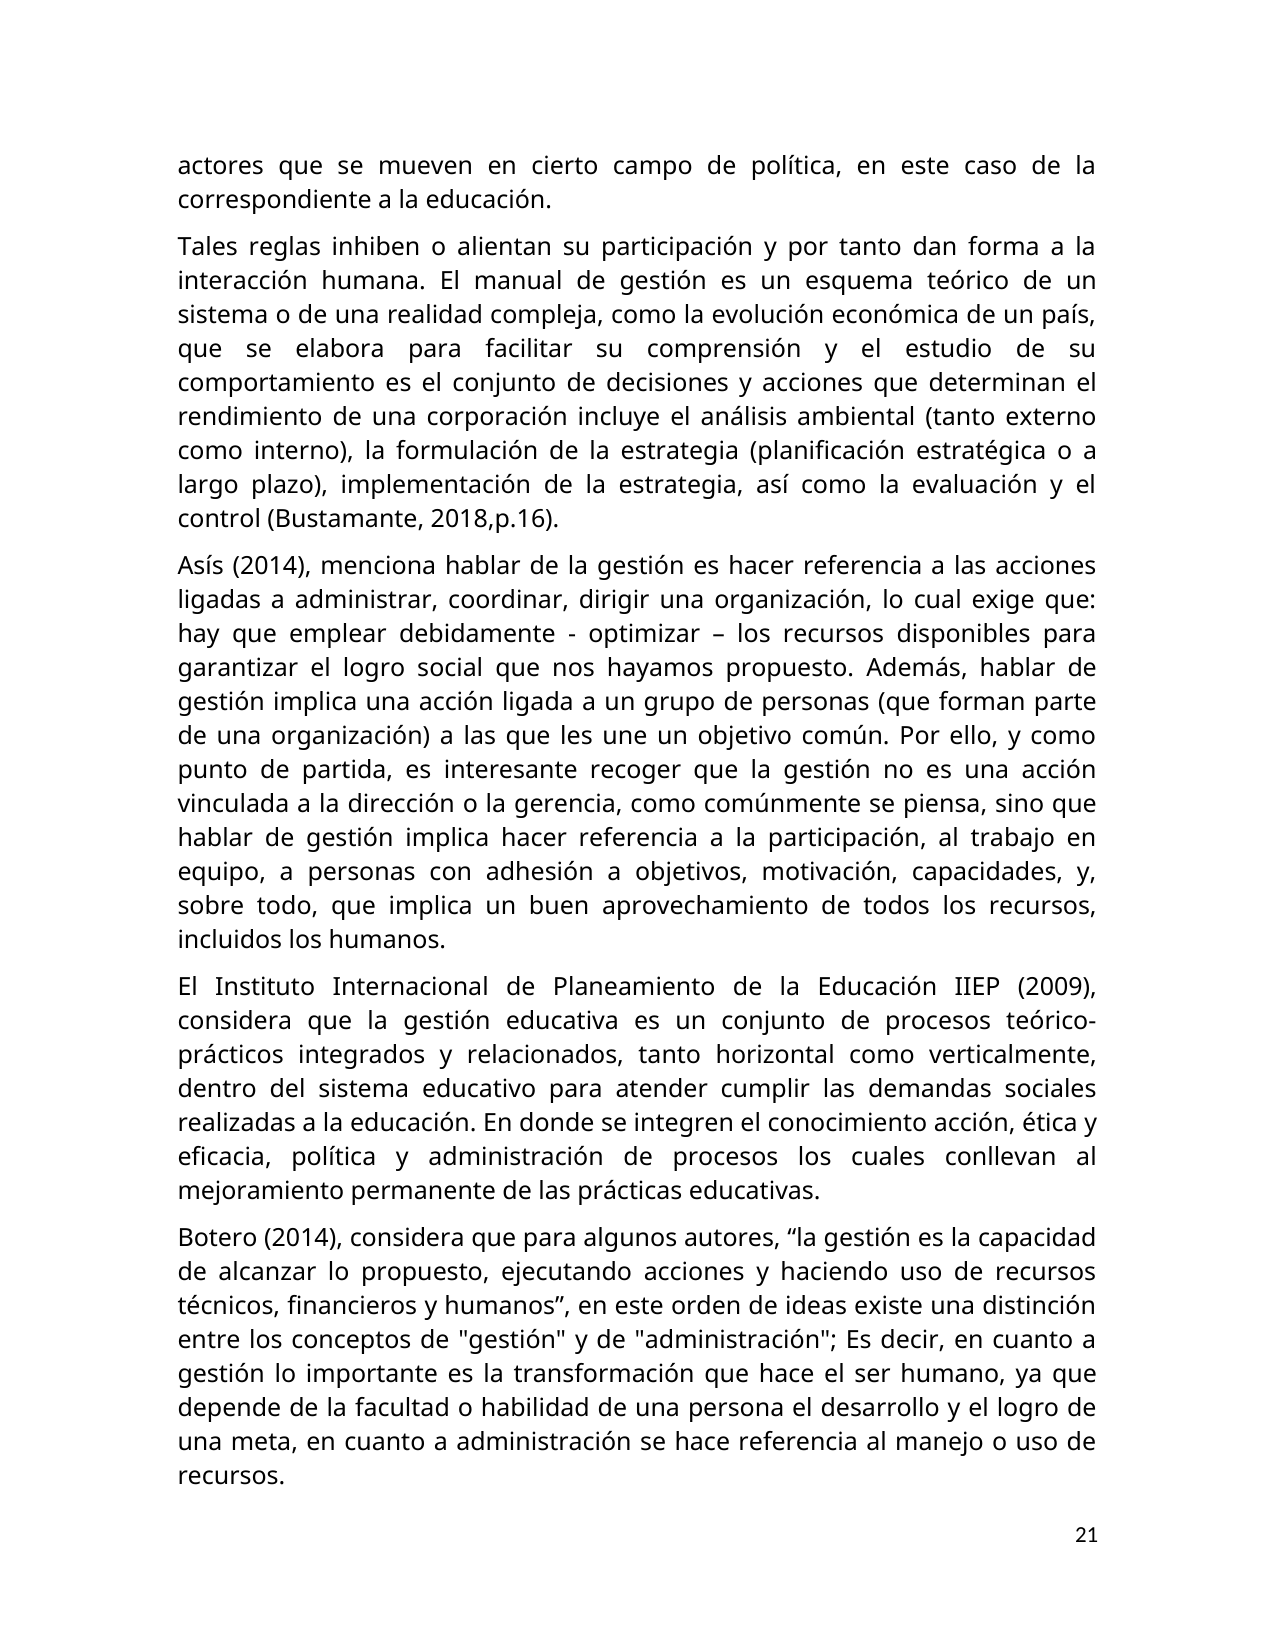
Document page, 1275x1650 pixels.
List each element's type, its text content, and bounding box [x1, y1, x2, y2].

text Botero (2014), considera que para algunos autores, “la gestión es la capacidad de alcanzar lo propuesto, ejecutando acciones y haciendo uso de recursos técnicos, financieros y humanos”, en este orden de ideas existe una distinción entre los conceptos de "gestión" y de "administración"; Es decir, en cuanto a gestión lo importante es la transformación que hace el ser humano, ya que depende de la facultad o habilidad de una persona el desarrollo y el logro de una meta, en cuanto a administración se hace referencia al manejo o uso de recursos. [177, 1219, 1098, 1492]
text El Instituto Internacional de Planeamiento de la Educación IIEP (2009), considera que la gestión educativa es un conjunto de procesos teórico-prácticos integrados y relacionados, tanto horizontal como verticalmente, dentro del sistema educativo para atender cumplir las demandas sociales realizadas a la educación. En donde se integren el conocimiento acción, ética y eficacia, política y administración de procesos los cuales conllevan al mejoramiento permanente de las prácticas educativas. [177, 968, 1098, 1207]
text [177, 148, 1098, 216]
text Tales reglas inhiben o alientan su participación y por tanto dan forma a la interacción humana. El manual de gestión es un esquema teórico de un sistema o de una realidad compleja, como la evolución económica de un país, que se elabora para facilitar su comprensión y el estudio de su comportamiento es el conjunto de decisiones y acciones que determinan el rendimiento de una corporación incluye el análisis ambiental (tanto externo como interno), la formulación de la estrategia (planificación estratégica o a largo plazo), implementación de la estrategia, así como la evaluación y el control (Bustamante, 2018,p.16). [177, 228, 1098, 535]
text Asís (2014), menciona hablar de la gestión es hacer referencia a las acciones ligadas a administrar, coordinar, dirigir una organización, lo cual exige que: hay que emplear debidamente - optimizar – los recursos disponibles para garantizar el logro social que nos hayamos propuesto. Además, hablar de gestión implica una acción ligada a un grupo de personas (que forman parte de una organización) a las que les une un objetivo común. Por ello, y como punto de partida, es interesante recoger que la gestión no es una acción vinculada a la dirección o la gerencia, como comúnmente se piensa, sino que hablar de gestión implica hacer referencia a la participación, al trabajo en equipo, a personas con adhesión a objetivos, motivación, capacidades, y, sobre todo, que implica un buen aprovechamiento de todos los recursos, incluidos los humanos. [177, 547, 1098, 956]
